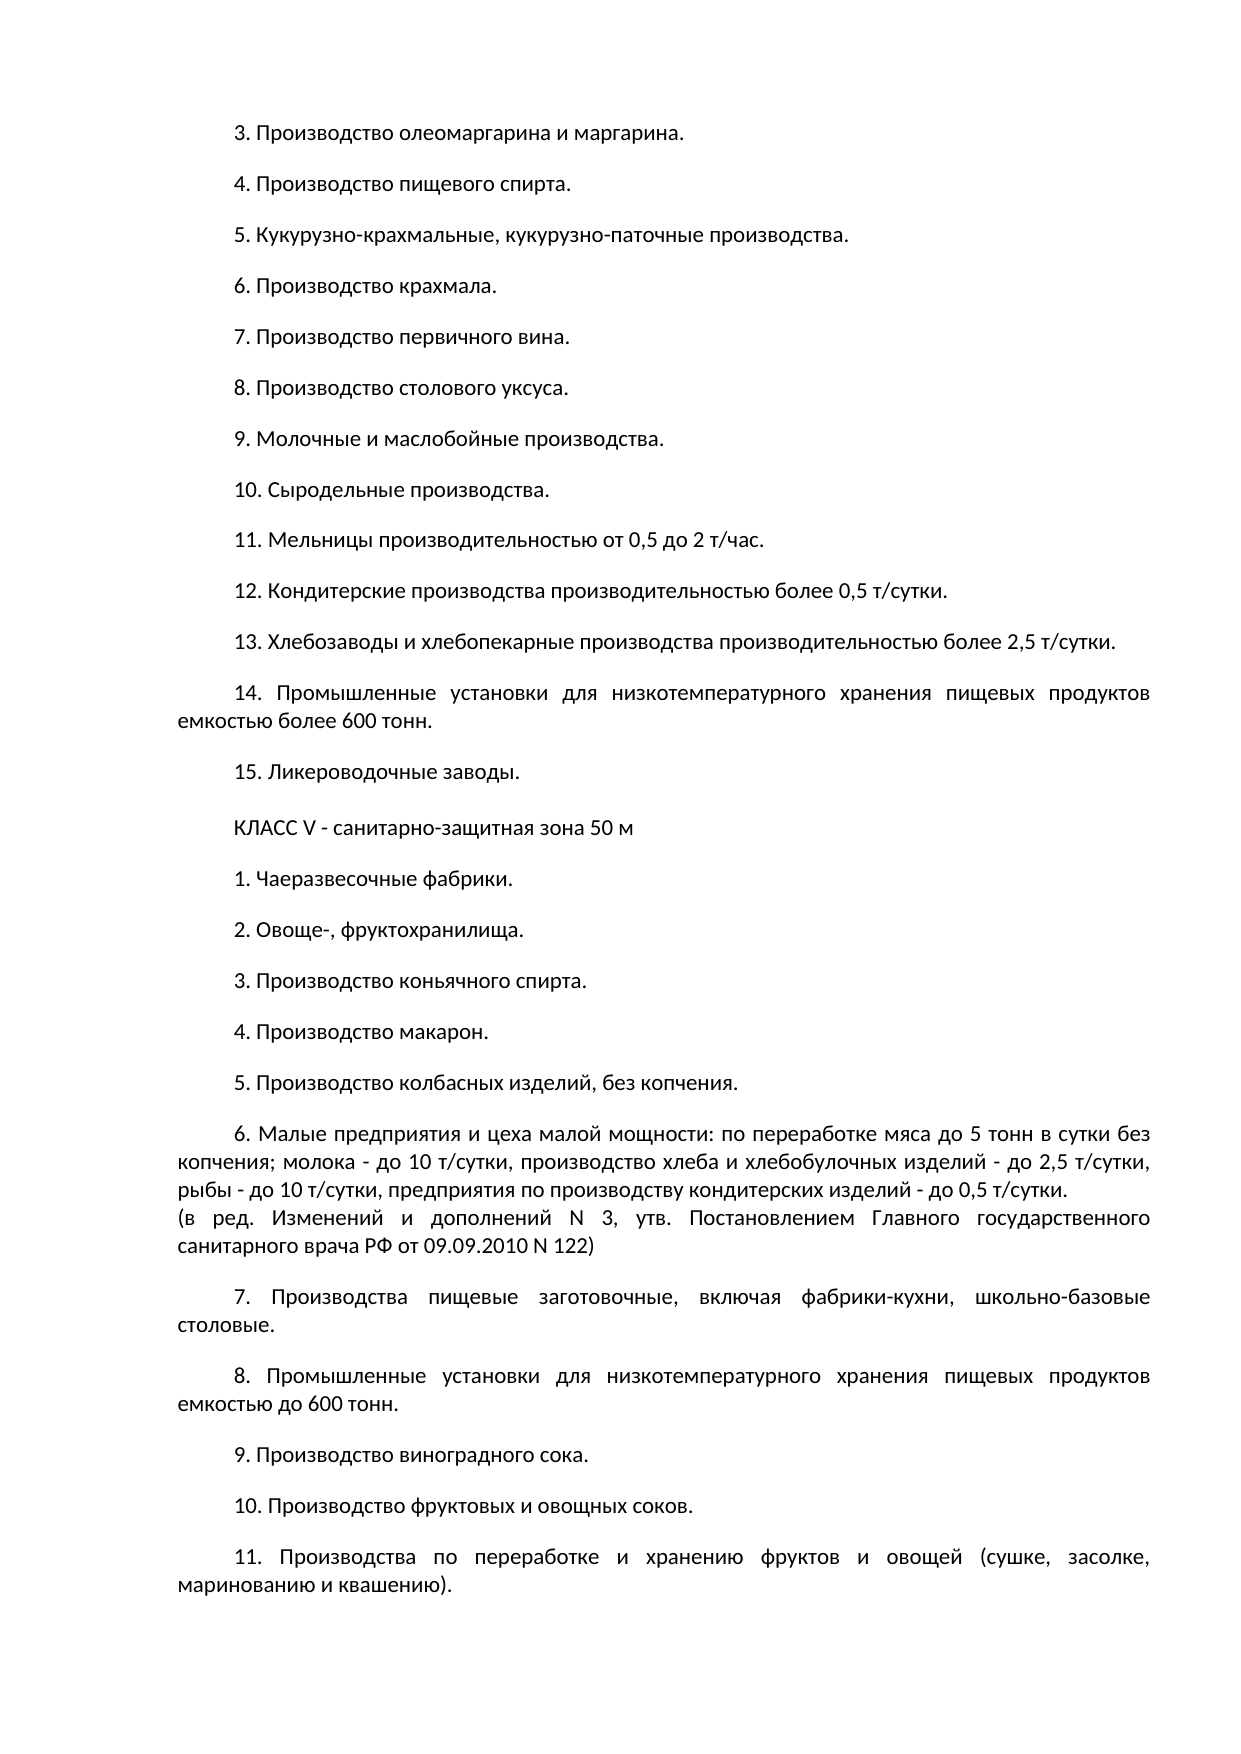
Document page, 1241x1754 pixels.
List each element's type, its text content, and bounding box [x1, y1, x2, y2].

text 2. Овоще-, фруктохранилища. [177, 915, 1152, 943]
text 10. Производство фруктовых и овощных соков. [177, 1491, 1152, 1519]
text 9. Производство виноградного сока. [177, 1440, 1152, 1468]
text 12. Кондитерские производства производительностью более 0,5 т/сутки. [177, 577, 1152, 604]
text 6. Производство крахмала. [177, 271, 1152, 299]
text КЛАСС V - санитарно-защитная зона 50 м [177, 813, 1152, 841]
text 4. Производство пищевого спирта. [177, 169, 1152, 197]
text 8. Производство столового уксуса. [177, 373, 1152, 401]
text 4. Производство макарон. [177, 1017, 1152, 1045]
text 1. Чаеразвесочные фабрики. [177, 864, 1152, 892]
text 6. Малые предприятия и цеха малой мощности: по переработке мяса до 5 тонн в сутки без копчения; молока - до 10 т/сутки, производство хлеба и хлебобулочных изделий - до 2,5 т/сутки, рыбы - до 10 т/сутки, предприятия по производству кондитерских изделий - до 0,5 т/сутки. [177, 1119, 1152, 1203]
text 14. Промышленные установки для низкотемпературного хранения пищевых продуктов емкостью более 600 тонн. [177, 678, 1152, 734]
text 3. Производство коньячного спирта. [177, 966, 1152, 994]
text 8. Промышленные установки для низкотемпературного хранения пищевых продуктов емкостью до 600 тонн. [177, 1361, 1152, 1417]
text 9. Молочные и маслобойные производства. [177, 424, 1152, 452]
text 3. Производство олеомаргарина и маргарина. [177, 118, 1152, 146]
text 5. Кукурузно-крахмальные, кукурузно-паточные производства. [177, 220, 1152, 248]
text 10. Сыродельные производства. [177, 475, 1152, 503]
text 7. Производства пищевые заготовочные, включая фабрики-кухни, школьно-базовые столовые. [177, 1282, 1152, 1338]
text 7. Производство первичного вина. [177, 322, 1152, 350]
text 15. Ликероводочные заводы. [177, 757, 1152, 785]
text (в ред. Изменений и дополнений N 3, утв. Постановлением Главного государственного санитарного врача РФ от 09.09.2010 N 122) [177, 1203, 1152, 1259]
text 11. Производства по переработке и хранению фруктов и овощей (сушке, засолке, маринованию и квашению). [177, 1542, 1152, 1598]
text 5. Производство колбасных изделий, без копчения. [177, 1068, 1152, 1096]
text 13. Хлебозаводы и хлебопекарные производства производительностью более 2,5 т/сутки. [177, 627, 1152, 656]
text 11. Мельницы производительностью от 0,5 до 2 т/час. [177, 526, 1152, 554]
